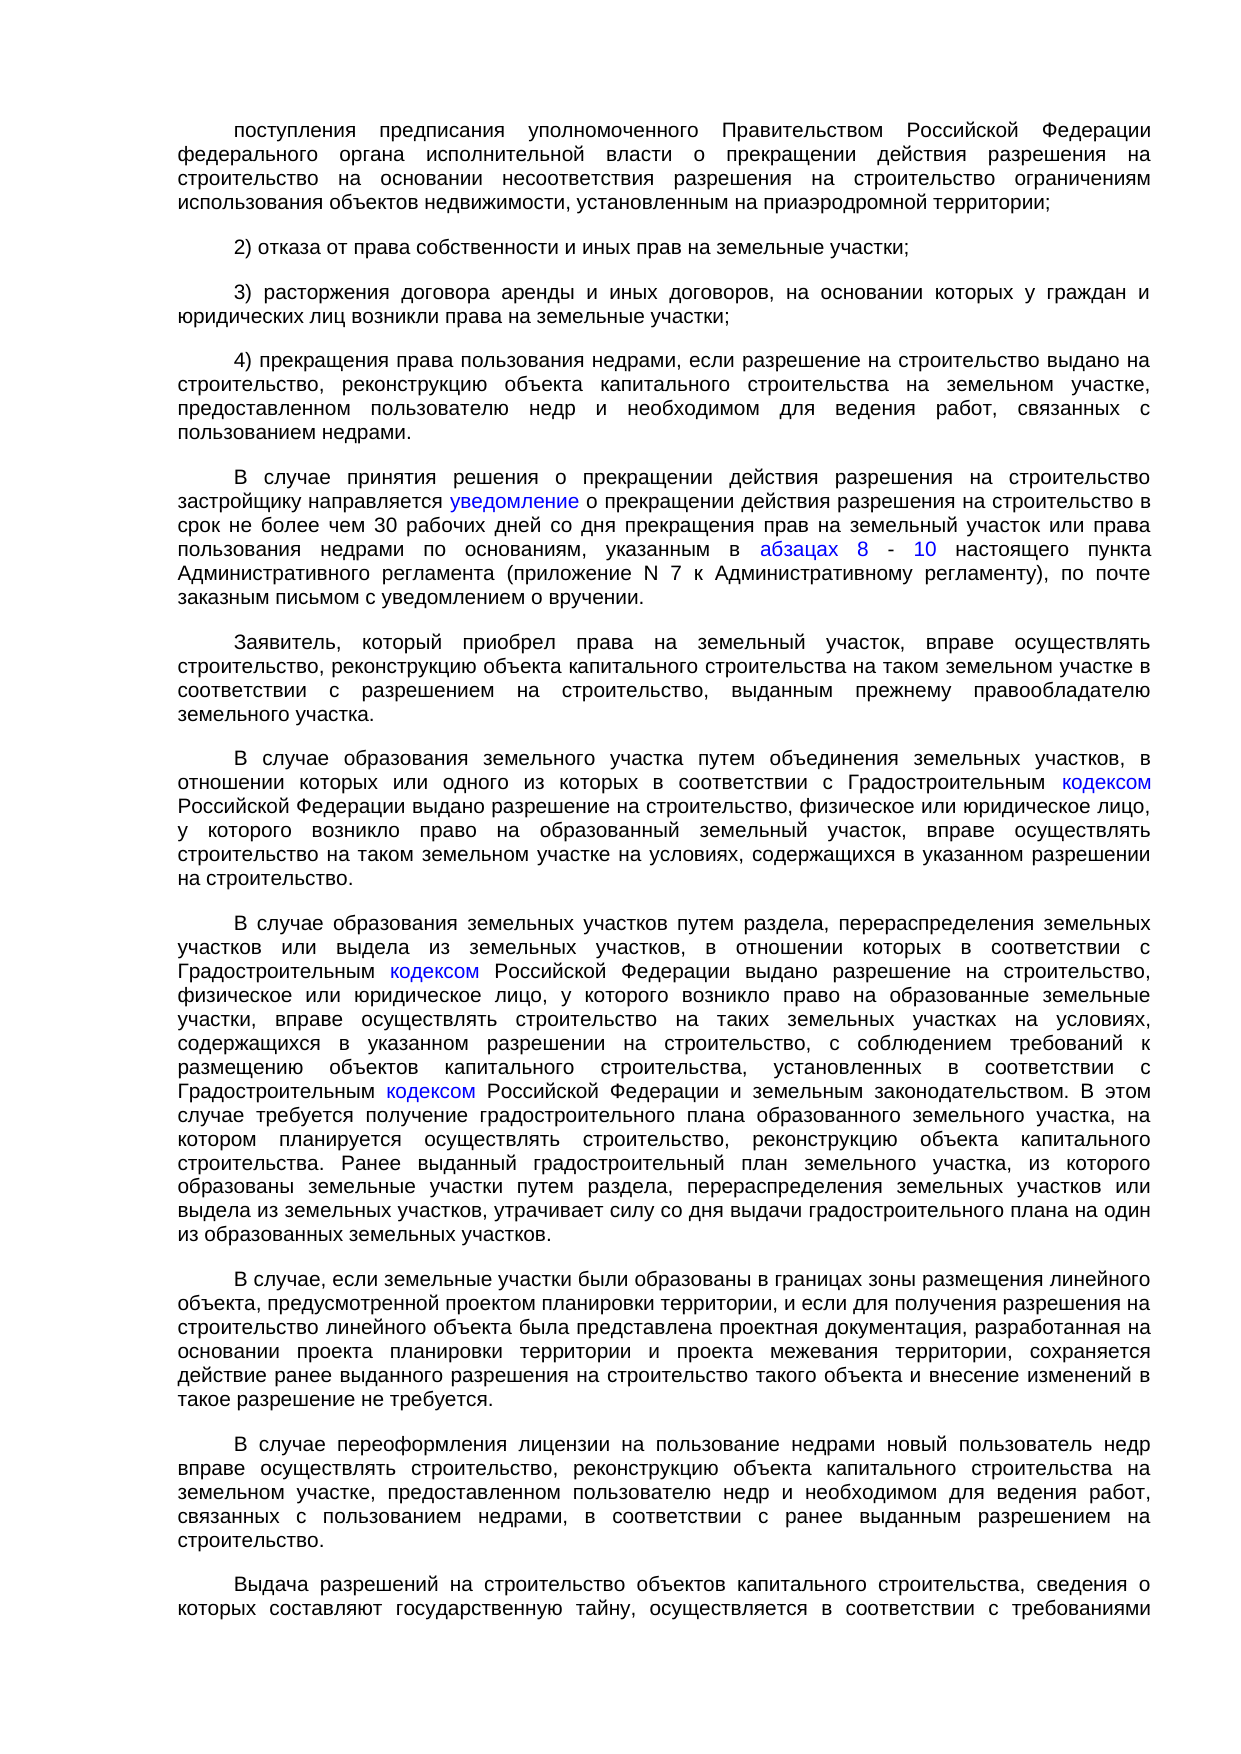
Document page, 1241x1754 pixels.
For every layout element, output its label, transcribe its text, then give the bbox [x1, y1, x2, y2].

text В случае принятия решения о прекращении действия разрешения на строительство застройщику направляется уведомление о прекращении действия разрешения на строительство в срок не более чем 30 рабочих дней со дня прекращения прав на земельный участок или права пользования недрами по основаниям, указанным в абзацах 8 - 10 настоящего пункта Административного регламента (приложение N 7 к Административному регламенту), по почте заказным письмом с уведомлением о вручении. [177, 465, 1152, 609]
text В случае образования земельных участков путем раздела, перераспределения земельных участков или выдела из земельных участков, в отношении которых в соответствии с Градостроительным кодексом Российской Федерации выдано разрешение на строительство, физическое или юридическое лицо, у которого возникло право на образованные земельные участки, вправе осуществлять строительство на таких земельных участках на условиях, содержащихся в указанном разрешении на строительство, с соблюдением требований к размещению объектов капитального строительства, установленных в соответствии с Градостроительным кодексом Российской Федерации и земельным законодательством. В этом случае требуется получение градостроительного плана образованного земельного участка, на котором планируется осуществлять строительство, реконструкцию объекта капитального строительства. Ранее выданный градостроительный план земельного участка, из которого образованы земельные участки путем раздела, перераспределения земельных участков или выдела из земельных участков, утрачивает силу со дня выдачи градостроительного плана на один из образованных земельных участков. [177, 911, 1152, 1246]
text поступления предписания уполномоченного Правительством Российской Федерации федерального органа исполнительной власти о прекращении действия разрешения на строительство на основании несоответствия разрешения на строительство ограничениям использования объектов недвижимости, установленным на приаэродромной территории; [177, 118, 1152, 214]
text В случае, если земельные участки были образованы в границах зоны размещения линейного объекта, предусмотренной проектом планировки территории, и если для получения разрешения на строительство линейного объекта была представлена проектная документация, разработанная на основании проекта планировки территории и проекта межевания территории, сохраняется действие ранее выданного разрешения на строительство такого объекта и внесение изменений в такое разрешение не требуется. [177, 1267, 1152, 1411]
text В случае образования земельного участка путем объединения земельных участков, в отношении которых или одного из которых в соответствии с Градостроительным кодексом Российской Федерации выдано разрешение на строительство, физическое или юридическое лицо, у которого возникло право на образованный земельный участок, вправе осуществлять строительство на таком земельном участке на условиях, содержащихся в указанном разрешении на строительство. [177, 746, 1152, 890]
text Заявитель, который приобрел права на земельный участок, вправе осуществлять строительство, реконструкцию объекта капитального строительства на таком земельном участке в соответствии с разрешением на строительство, выданным прежнему правообладателю земельного участка. [177, 629, 1152, 725]
text 4) прекращения права пользования недрами, если разрешение на строительство выдано на строительство, реконструкцию объекта капитального строительства на земельном участке, предоставленном пользователю недр и необходимом для ведения работ, связанных с пользованием недрами. [177, 348, 1152, 444]
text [177, 1572, 1152, 1620]
text 3) расторжения договора аренды и иных договоров, на основании которых у граждан и юридических лиц возникли права на земельные участки; [177, 279, 1152, 327]
text 2) отказа от права собственности и иных прав на земельные участки; [177, 235, 1152, 259]
text В случае переоформления лицензии на пользование недрами новый пользователь недр вправе осуществлять строительство, реконструкцию объекта капитального строительства на земельном участке, предоставленном пользователю недр и необходимом для ведения работ, связанных с пользованием недрами, в соответствии с ранее выданным разрешением на строительство. [177, 1432, 1152, 1551]
